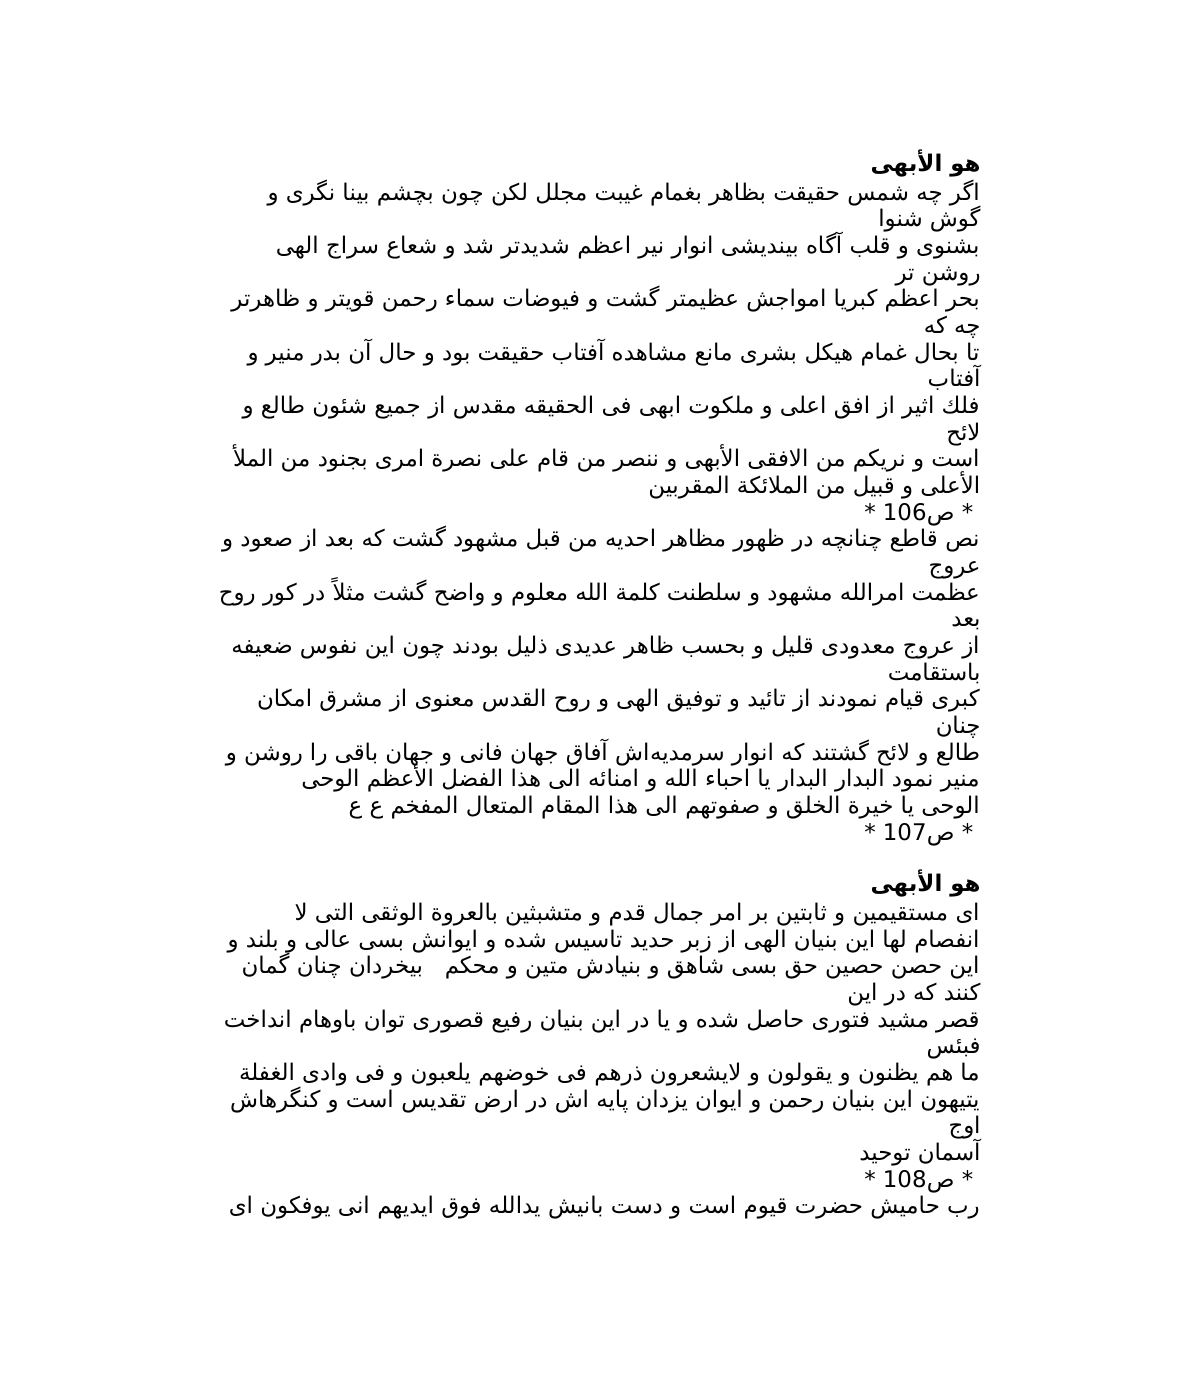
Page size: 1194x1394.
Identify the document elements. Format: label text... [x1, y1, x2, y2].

text * ص107 * [213, 819, 980, 845]
text * ص108 * [213, 1166, 980, 1192]
text نص قاطع چنانچه در ظهور مظاهر احديه من قبل مشهود گشت كه بعد از صعود و عروج [213, 525, 980, 579]
text از عروج معدودى قليل و بحسب ظاهر عديدى ذليل بودند چون اين نفوس ضعيفه باستقامت [213, 632, 980, 685]
text است و نريكم من الافقى الأبهى و ننصر من قام على نصرة امرى بجنود من الملأ [213, 445, 980, 472]
text بحر اعظم كبريا امواجش عظيمتر گشت و فيوضات سماء رحمن قويتر و ظاهرتر چه كه [213, 285, 980, 339]
subtitle هو الأبهى [213, 870, 980, 897]
text ما هم يظنون و يقولون و لايشعرون ذرهم فى خوضهم يلعبون و فى وادى الغفلة [213, 1059, 980, 1086]
text رب حاميش حضرت قيوم است و دست بانيش يدالله فوق ايديهم انى يوفكون اى [213, 1192, 980, 1219]
text الأعلى و قبيل من الملائكة المقربين [213, 472, 980, 499]
text يتيهون اين بنيان رحمن و ايوان يزدان پايه اش در ارض تقديس است و كنگرهاش اوج [213, 1086, 980, 1139]
text بشنوى و قلب آگاه بينديشى انوار نير اعظم شديدتر شد و شعاع سراج الهى روشن تر [213, 232, 980, 285]
text اين حصن حصين حق بسى شاهق و بنيادش متين و محكم بيخردان چنان گمان كنند كه در اين [213, 952, 980, 1006]
text الوحى يا خيرة الخلق و صفوتهم الى هذا المقام المتعال المفخم ع ع [213, 792, 980, 819]
text منير نمود البدار البدار يا احباء الله و امنائه الى هذا الفضل الأعظم الوحى [213, 765, 980, 792]
text فلك اثير از افق اعلى و ملكوت ابهى فى الحقيقه مقدس از جميع شئون طالع و لائح [213, 392, 980, 445]
text قصر مشيد فتورى حاصل شده و يا در اين بنيان رفيع قصورى توان باوهام انداخت فبئس [213, 1006, 980, 1059]
text كبرى قيام نمودند از تائيد و توفيق الهى و روح القدس معنوى از مشرق امكان چنان [213, 685, 980, 739]
subtitle هو الأبهى [213, 150, 980, 177]
text تا بحال غمام هيكل بشرى مانع مشاهده آفتاب حقيقت بود و حال آن بدر منير و آفتاب [213, 339, 980, 392]
text انفصام لها اين بنيان الهى از زبر حديد تاسيس شده و ايوانش بسى عالى و بلند و [213, 926, 980, 952]
text عظمت امرالله مشهود و سلطنت كلمة الله معلوم و واضح گشت مثلاً در كور روح بعد [213, 579, 980, 632]
text * ص106 * [213, 499, 980, 525]
text اگر چه شمس حقيقت بظاهر بغمام غيبت مجلل لكن چون بچشم بينا نگرى و گوش شنوا [213, 179, 980, 232]
text اى مستقيمين و ثابتين بر امر جمال قدم و متشبثين بالعروة الوثقى التى لا [213, 899, 980, 926]
text آسمان توحيد [213, 1139, 980, 1166]
text طالع و لائح گشتند كه انوار سرمديه‌اش آفاق جهان فانى و جهان باقى را روشن و [213, 739, 980, 765]
